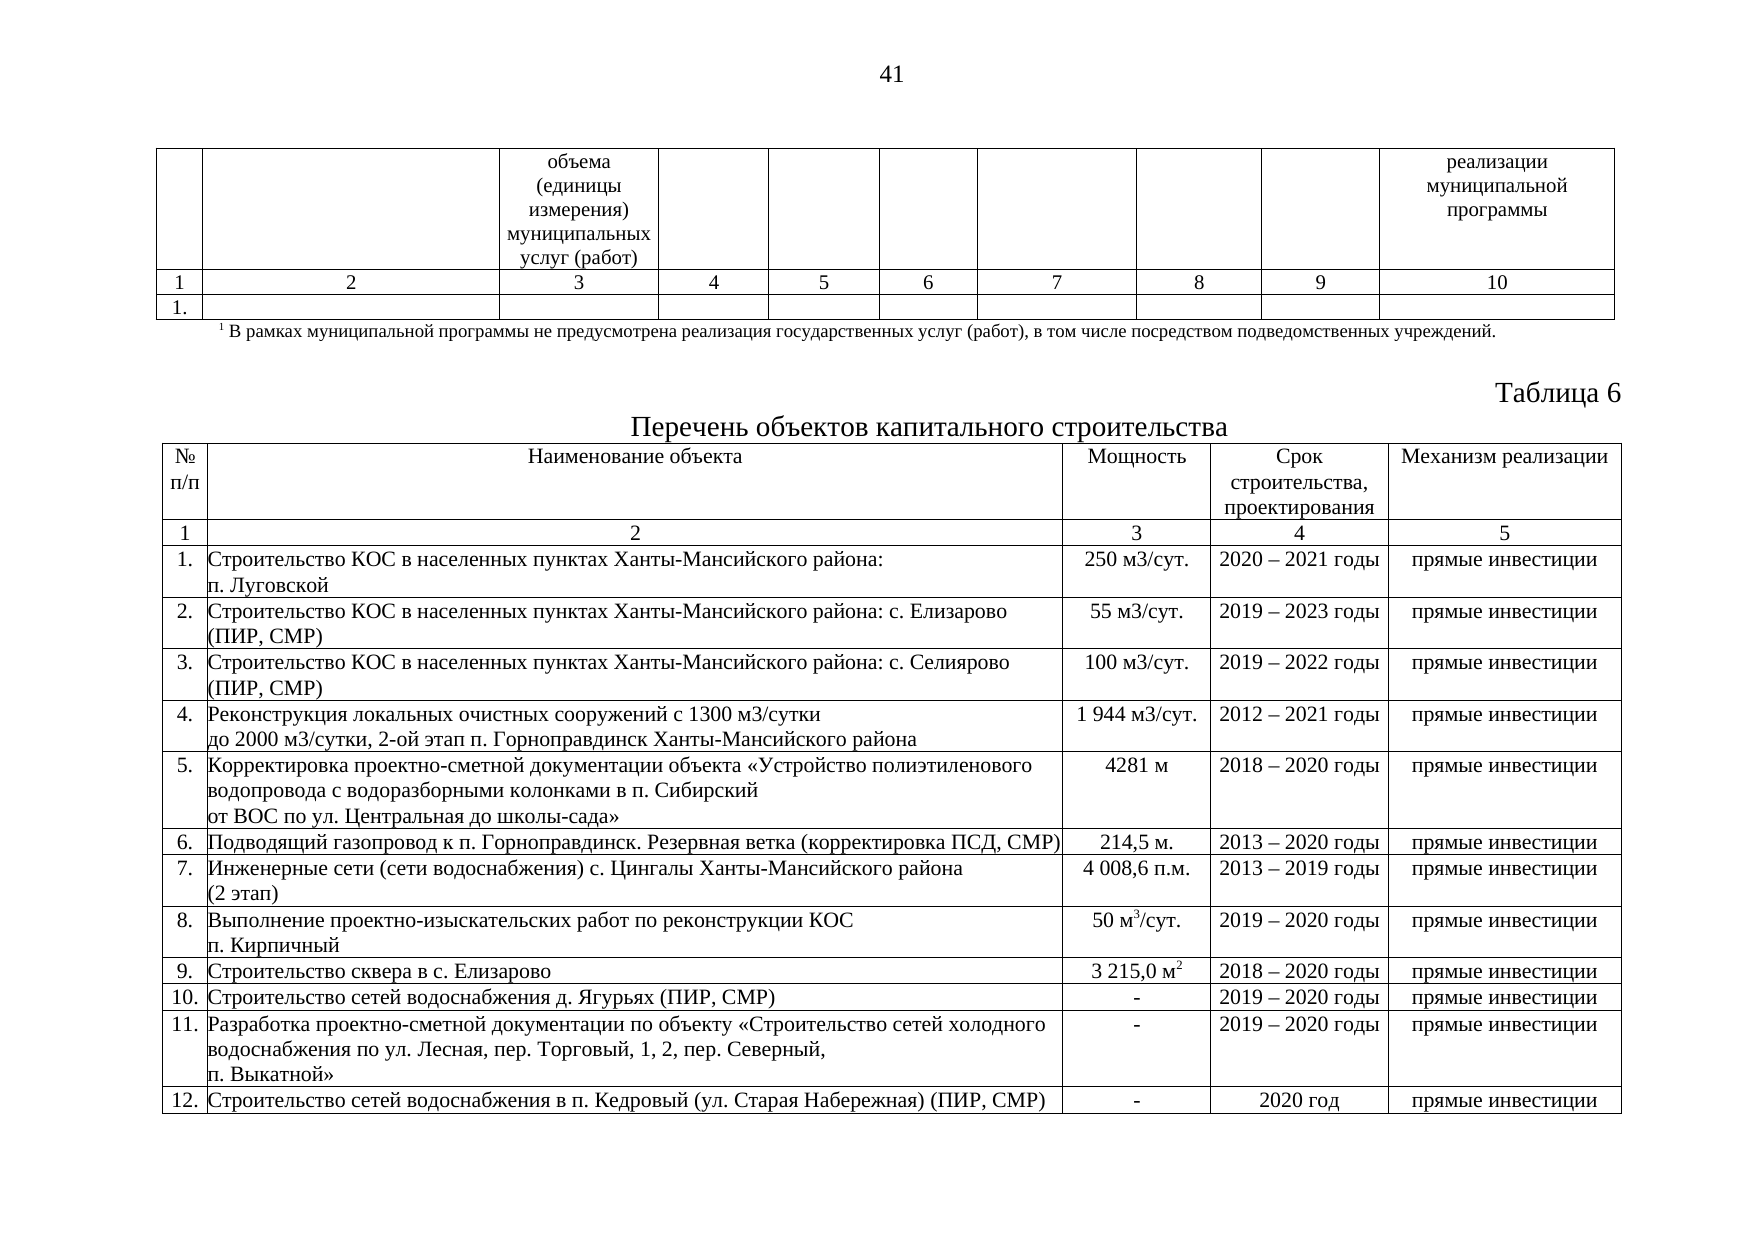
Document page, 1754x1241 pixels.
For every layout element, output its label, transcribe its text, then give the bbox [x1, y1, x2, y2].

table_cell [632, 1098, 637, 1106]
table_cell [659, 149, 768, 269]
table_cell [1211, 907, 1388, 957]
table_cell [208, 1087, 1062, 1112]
text Таблица 6 [162, 375, 1621, 409]
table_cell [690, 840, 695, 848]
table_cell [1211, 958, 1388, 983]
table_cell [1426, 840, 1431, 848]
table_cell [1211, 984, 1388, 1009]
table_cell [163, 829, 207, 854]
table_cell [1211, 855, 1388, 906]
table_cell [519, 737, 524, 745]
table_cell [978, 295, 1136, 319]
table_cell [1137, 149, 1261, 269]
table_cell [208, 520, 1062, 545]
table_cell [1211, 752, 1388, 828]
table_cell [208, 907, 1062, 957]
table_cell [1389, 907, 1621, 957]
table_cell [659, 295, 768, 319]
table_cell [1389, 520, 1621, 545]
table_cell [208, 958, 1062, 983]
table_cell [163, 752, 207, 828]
text Перечень объектов капитального строительства [162, 409, 1621, 442]
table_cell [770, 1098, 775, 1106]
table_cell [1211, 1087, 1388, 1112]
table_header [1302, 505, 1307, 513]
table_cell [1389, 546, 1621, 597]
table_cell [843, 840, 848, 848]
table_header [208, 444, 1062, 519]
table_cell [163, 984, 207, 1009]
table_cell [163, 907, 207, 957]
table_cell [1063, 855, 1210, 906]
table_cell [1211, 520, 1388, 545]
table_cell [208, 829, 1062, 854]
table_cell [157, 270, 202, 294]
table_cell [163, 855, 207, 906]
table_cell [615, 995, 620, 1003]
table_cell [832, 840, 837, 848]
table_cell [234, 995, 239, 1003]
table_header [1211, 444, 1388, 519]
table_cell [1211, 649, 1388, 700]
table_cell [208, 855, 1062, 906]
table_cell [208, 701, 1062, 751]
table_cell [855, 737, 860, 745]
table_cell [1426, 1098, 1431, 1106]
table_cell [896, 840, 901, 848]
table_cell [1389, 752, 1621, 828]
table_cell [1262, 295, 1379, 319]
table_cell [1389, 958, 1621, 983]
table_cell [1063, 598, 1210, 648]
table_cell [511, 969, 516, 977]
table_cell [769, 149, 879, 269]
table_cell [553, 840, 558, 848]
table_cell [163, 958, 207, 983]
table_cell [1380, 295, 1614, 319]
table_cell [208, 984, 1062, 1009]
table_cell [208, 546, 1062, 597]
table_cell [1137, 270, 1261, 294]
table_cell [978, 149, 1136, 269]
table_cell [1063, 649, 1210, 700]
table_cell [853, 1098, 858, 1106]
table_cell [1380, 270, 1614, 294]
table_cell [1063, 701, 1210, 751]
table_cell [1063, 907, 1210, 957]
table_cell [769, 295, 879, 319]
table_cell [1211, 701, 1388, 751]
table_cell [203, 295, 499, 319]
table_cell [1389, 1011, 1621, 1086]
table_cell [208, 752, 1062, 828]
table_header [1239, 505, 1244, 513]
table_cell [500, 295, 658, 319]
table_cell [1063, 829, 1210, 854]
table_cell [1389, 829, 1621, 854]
text 1 В рамках муниципальной программы не предусмотрена реализация государственных услуг (работ), в том числе посредством подведомственных учреждений. [162, 320, 1621, 342]
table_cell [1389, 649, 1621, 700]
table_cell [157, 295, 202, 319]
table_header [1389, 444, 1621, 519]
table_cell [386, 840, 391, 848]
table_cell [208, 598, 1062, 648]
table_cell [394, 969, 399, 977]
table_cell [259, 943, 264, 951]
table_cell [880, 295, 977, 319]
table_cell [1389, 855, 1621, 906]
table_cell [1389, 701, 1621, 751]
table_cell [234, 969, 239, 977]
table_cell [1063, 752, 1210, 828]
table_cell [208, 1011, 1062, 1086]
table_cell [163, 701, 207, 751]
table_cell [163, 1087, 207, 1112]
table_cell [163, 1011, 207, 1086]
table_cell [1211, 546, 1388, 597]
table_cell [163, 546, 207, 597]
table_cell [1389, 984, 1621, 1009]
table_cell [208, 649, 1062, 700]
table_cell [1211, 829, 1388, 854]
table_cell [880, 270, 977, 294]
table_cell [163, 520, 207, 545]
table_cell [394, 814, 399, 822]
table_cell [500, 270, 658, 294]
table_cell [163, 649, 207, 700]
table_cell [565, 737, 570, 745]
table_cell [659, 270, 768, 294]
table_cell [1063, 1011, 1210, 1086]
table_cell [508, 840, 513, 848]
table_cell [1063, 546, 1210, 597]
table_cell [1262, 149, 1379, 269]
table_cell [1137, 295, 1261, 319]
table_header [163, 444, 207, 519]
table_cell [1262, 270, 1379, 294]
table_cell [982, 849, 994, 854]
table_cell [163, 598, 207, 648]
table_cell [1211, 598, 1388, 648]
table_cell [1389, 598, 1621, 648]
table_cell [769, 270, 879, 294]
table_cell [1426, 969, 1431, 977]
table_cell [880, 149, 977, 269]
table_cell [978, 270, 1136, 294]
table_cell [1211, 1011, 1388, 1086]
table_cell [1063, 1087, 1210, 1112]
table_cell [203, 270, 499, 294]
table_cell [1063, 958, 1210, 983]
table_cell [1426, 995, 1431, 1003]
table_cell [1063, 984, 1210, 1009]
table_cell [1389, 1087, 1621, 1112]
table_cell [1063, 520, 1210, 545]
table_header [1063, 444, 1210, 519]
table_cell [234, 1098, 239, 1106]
